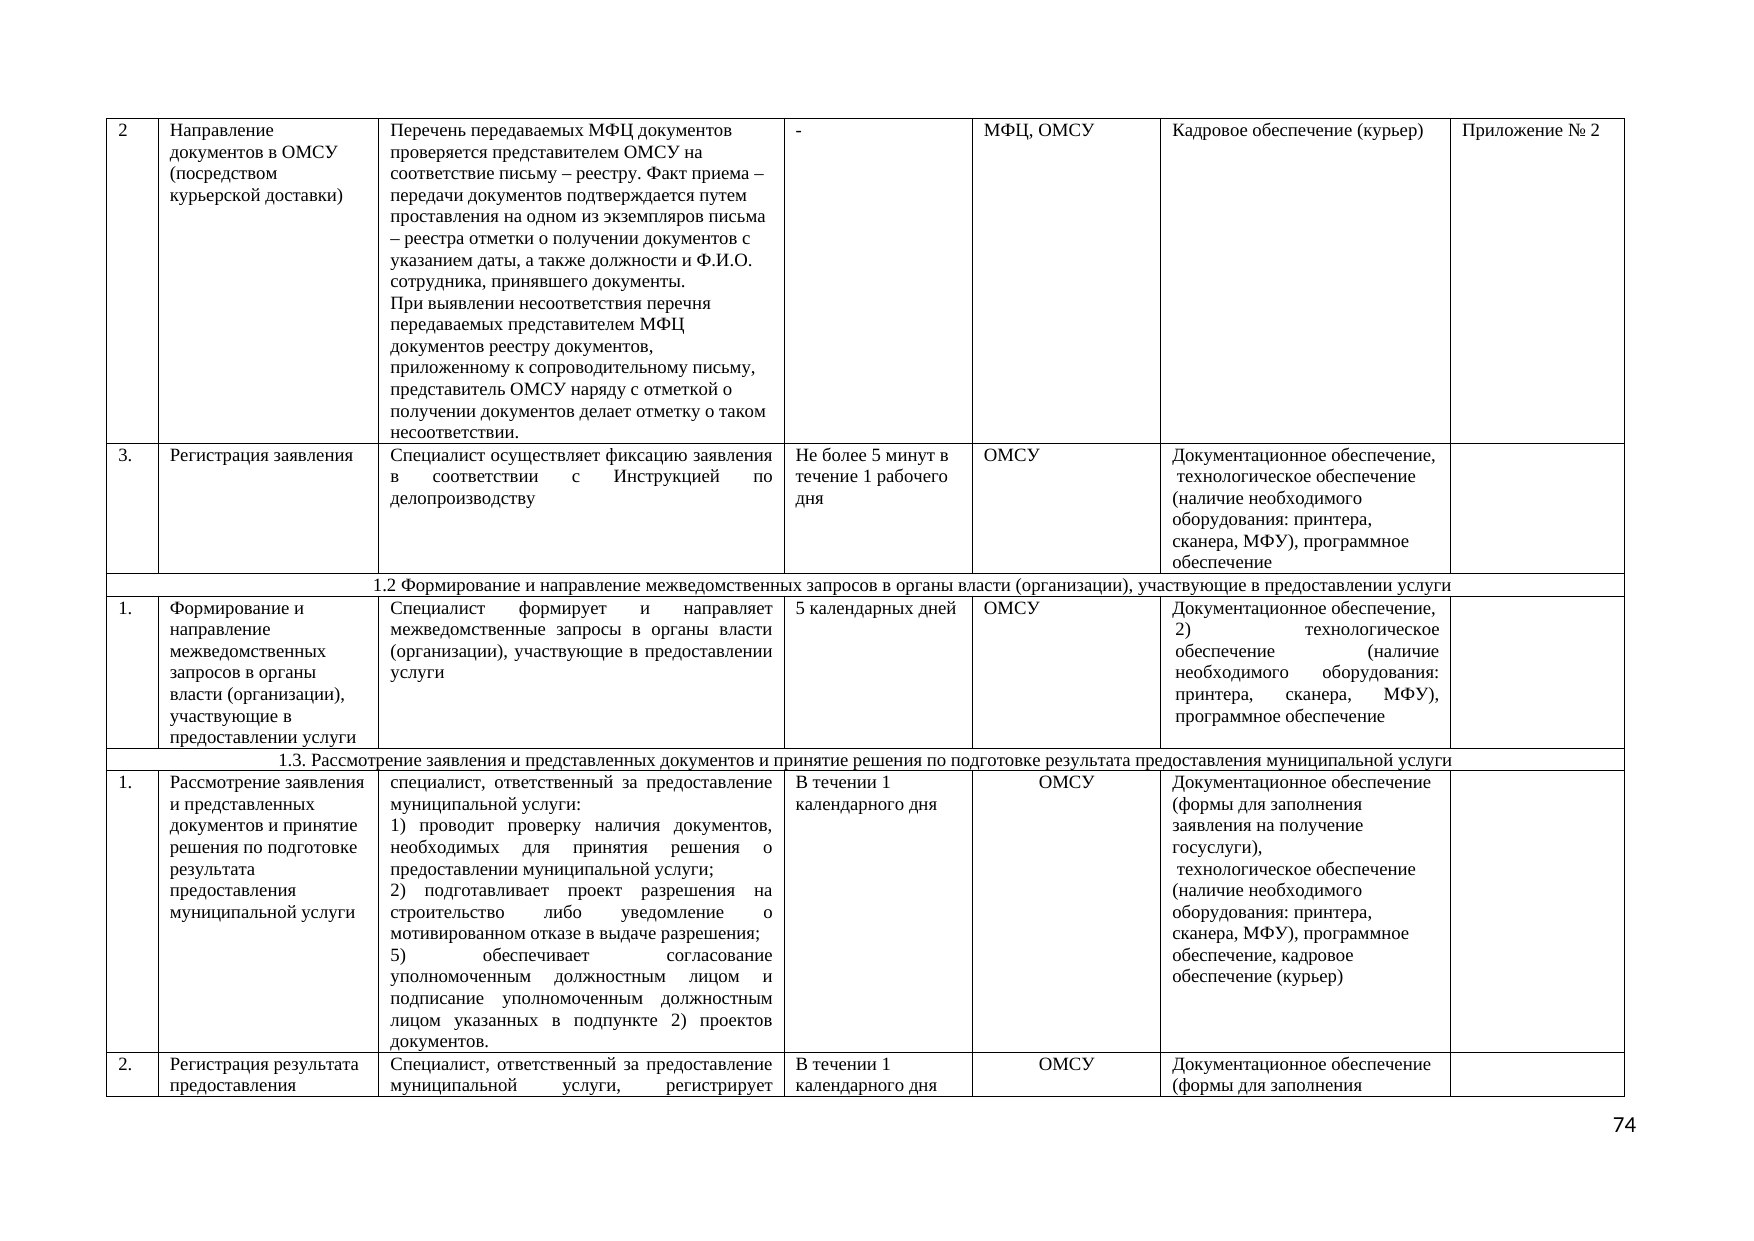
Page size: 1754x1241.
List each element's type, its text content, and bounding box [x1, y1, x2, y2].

table_cell В течении 1 календарного дня [785, 771, 972, 1052]
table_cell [785, 1053, 972, 1096]
table_cell Не более 5 минут в течение 1 рабочего дня [785, 444, 972, 573]
table_cell Направление документов в ОМСУ (посредством курьерской доставки) [159, 119, 378, 443]
table_cell Документационное обеспечение, технологическое обеспечение (наличие необходимого оборудования: принтера, сканера, МФУ), программное обеспечение [1161, 444, 1450, 573]
table_cell ОМСУ [973, 771, 1160, 1052]
table_cell 1.2 Формирование и направление межведомственных запросов в органы власти (организации), участвующие в предоставлении услуги [107, 574, 1624, 596]
table_cell Специалист осуществляет фиксацию заявления в соответствии с Инструкцией по делопроизводству [379, 444, 784, 573]
table_cell специалист, ответственный за предоставление муниципальной услуги: 1) проводит проверку наличия документов, необходимых для принятия решения о предоставлении муниципальной услуги; 2) подготавливает проект разрешения на строительство либо уведомление о мотивированном отказе в выдаче разрешения; 5) обеспечивает согласование уполномоченным должностным лицом и подписание уполномоченным должностным лицом указанных в подпункте 2) проектов документов. [379, 771, 784, 1052]
table_cell МФЦ, ОМСУ [973, 119, 1160, 443]
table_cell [379, 1053, 784, 1096]
table_cell [1451, 444, 1624, 573]
table_cell Формирование и направление межведомственных запросов в органы власти (организации), участвующие в предоставлении услуги [159, 597, 378, 748]
table_cell - [785, 119, 972, 443]
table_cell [159, 1053, 378, 1096]
table_cell Рассмотрение заявления и представленных документов и принятие решения по подготовке результата предоставления муниципальной услуги [159, 771, 378, 1052]
table_cell ОМСУ [973, 444, 1160, 573]
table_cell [1161, 1053, 1450, 1096]
table_cell Перечень передаваемых МФЦ документов проверяется представителем ОМСУ на соответствие письму – реестру. Факт приема – передачи документов подтверждается путем проставления на одном из экземпляров письма – реестра отметки о получении документов с указанием даты, а также должности и Ф.И.О. сотрудника, принявшего документы. При выявлении несоответствия перечня передаваемых представителем МФЦ документов реестру документов, приложенному к сопроводительному письму, представитель ОМСУ наряду с отметкой о получении документов делает отметку о таком несоответствии. [379, 119, 784, 443]
table_cell 2. [107, 1053, 158, 1096]
table_cell 1. [107, 771, 158, 1052]
table_cell 1.3. Рассмотрение заявления и представленных документов и принятие решения по подготовке результата предоставления муниципальной услуги [107, 749, 1624, 770]
table_cell Документационное обеспечение, технологическое обеспечение (наличие необходимого оборудования: принтера, сканера, МФУ), программное обеспечение [1161, 597, 1450, 748]
table_cell 2 [107, 119, 158, 443]
table_cell Приложение № 2 [1451, 119, 1624, 443]
table_cell Специалист формирует и направляет межведомственные запросы в органы власти (организации), участвующие в предоставлении услуги [379, 597, 784, 748]
table_cell [1451, 597, 1624, 748]
table_cell [1451, 771, 1624, 1052]
table_cell [1451, 1053, 1624, 1096]
table_cell 1. [107, 597, 158, 748]
table_cell ОМСУ [973, 1053, 1160, 1096]
table_cell Регистрация заявления [159, 444, 378, 573]
table_cell ОМСУ [973, 597, 1160, 748]
table_cell Кадровое обеспечение (курьер) [1161, 119, 1450, 443]
table_cell 3. [107, 444, 158, 573]
table_cell 5 календарных дней [785, 597, 972, 748]
